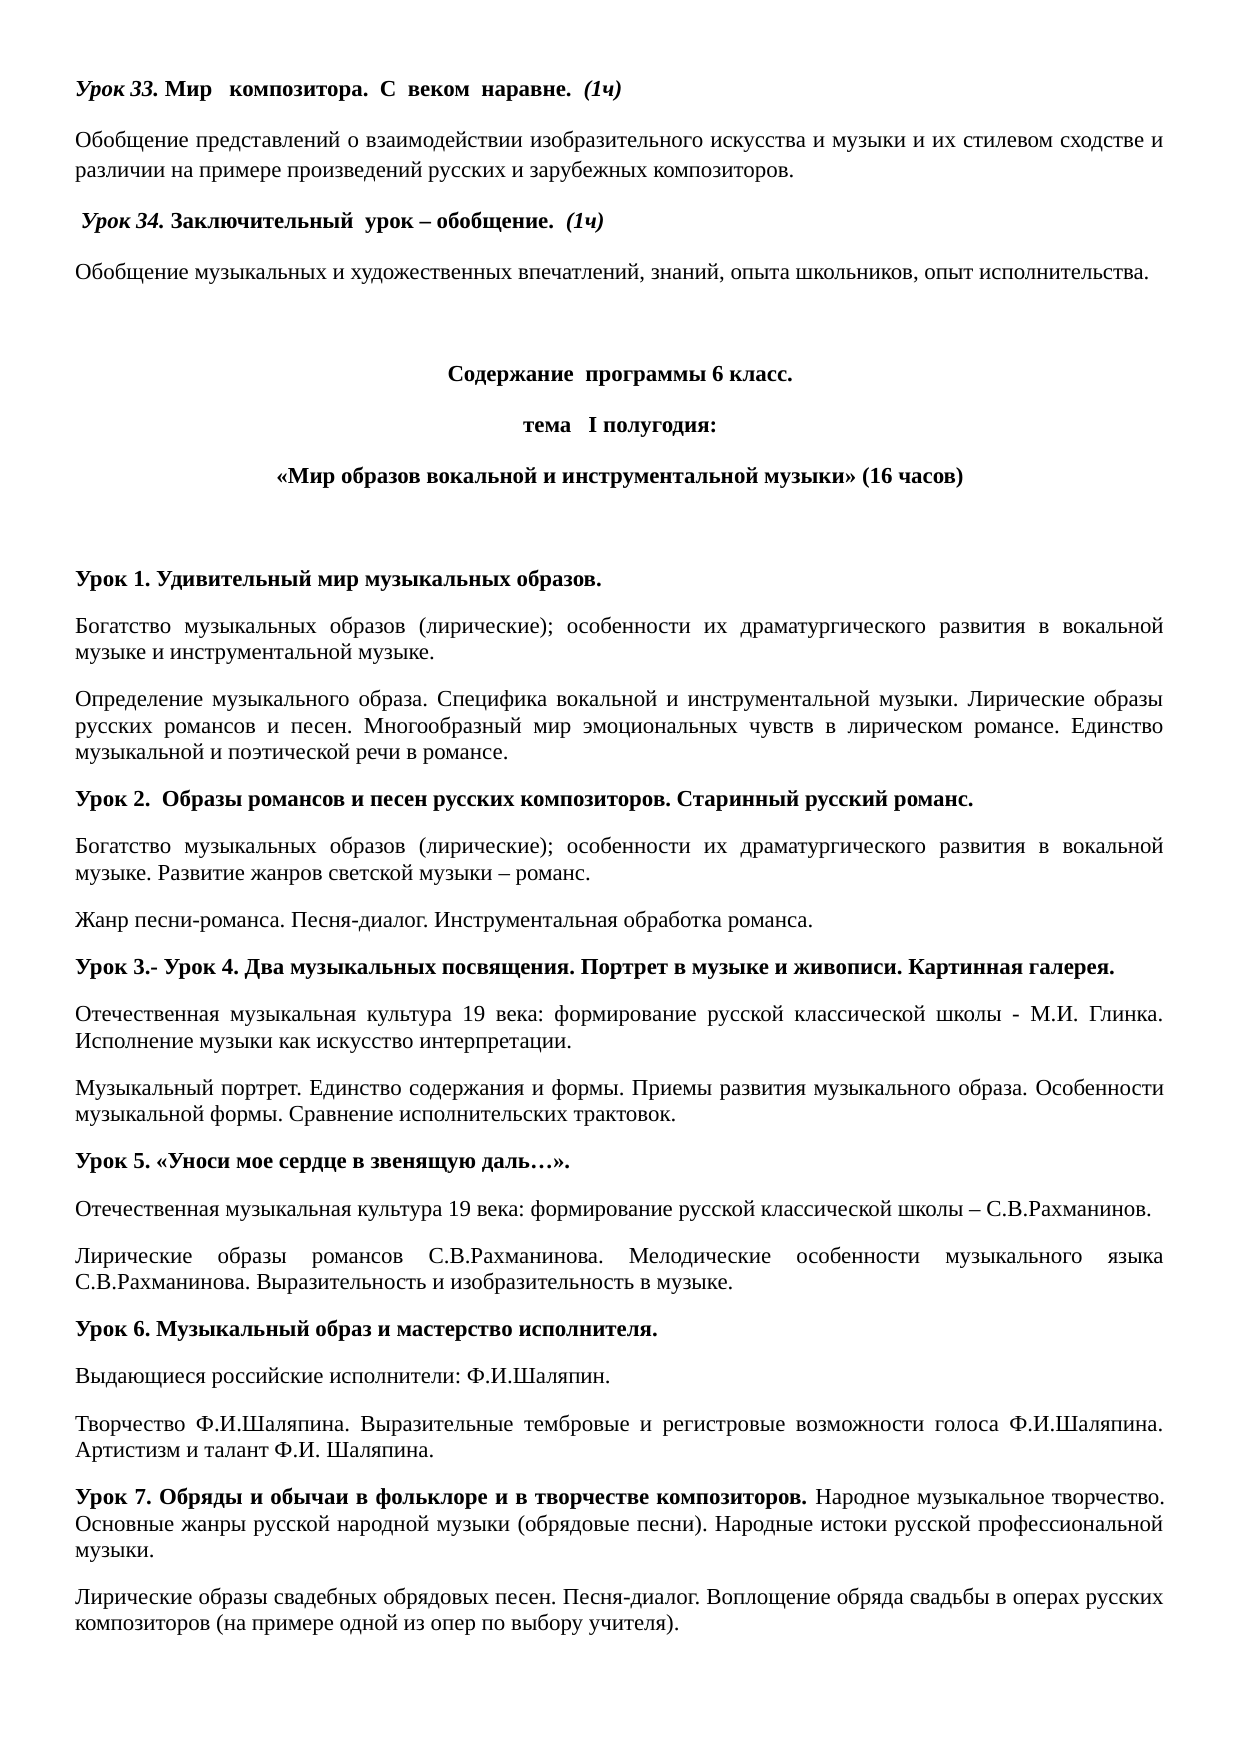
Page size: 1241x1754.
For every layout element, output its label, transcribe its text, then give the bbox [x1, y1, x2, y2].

text Музыкальный портрет. Единство содержания и формы. Приемы развития музыкального образа. Особенности музыкальной формы. Сравнение исполнительских трактовок. [75, 1074, 1165, 1127]
text Урок 34. Заключительный урок – обобщение. (1ч) [75, 207, 1165, 234]
text Богатство музыкальных образов (лирические); особенности их драматургического развития в вокальной музыке и инструментальной музыке. [75, 612, 1165, 664]
text Отечественная музыкальная культура 19 века: формирование русской классической школы – С.В.Рахманинов. [75, 1194, 1165, 1221]
text Определение музыкального образа. Специфика вокальной и инструментальной музыки. Лирические образы русских романсов и песен. Многообразный мир эмоциональных чувств в лирическом романсе. Единство музыкальной и поэтической речи в романсе. [75, 685, 1165, 764]
text Урок 6. Музыкальный образ и мастерство исполнителя. [75, 1315, 1165, 1342]
text Выдающиеся российские исполнители: Ф.И.Шаляпин. [75, 1362, 1165, 1389]
text Урок 3.- Урок 4. Два музыкальных посвящения. Портрет в музыке и живописи. Картинная галерея. [75, 953, 1165, 979]
text Урок 5. «Уноси мое сердце в звенящую даль…». [75, 1147, 1165, 1174]
text Урок 33. Мир композитора. С веком наравне. (1ч) [75, 75, 1165, 101]
text тема I полугодия: [75, 411, 1165, 438]
text Богатство музыкальных образов (лирические); особенности их драматургического развития в вокальной музыке. Развитие жанров светской музыки – романс. [75, 832, 1165, 885]
text Лирические образы свадебных обрядовых песен. Песня-диалог. Воплощение обряда свадьбы в операх русских композиторов (на примере одной из опер по выбору учителя). [75, 1583, 1165, 1636]
text Содержание программы 6 класс. [75, 360, 1165, 387]
text Обобщение музыкальных и художественных впечатлений, знаний, опыта школьников, опыт исполнительства. [75, 258, 1165, 285]
text «Мир образов вокальной и инструментальной музыки» (16 часов) [75, 462, 1165, 489]
text Обобщение представлений о взаимодействии изобразительного искусства и музыки и их стилевом сходстве и различии на примере произведений русских и зарубежных композиторов. [75, 126, 1165, 183]
text Творчество Ф.И.Шаляпина. Выразительные тембровые и регистровые возможности голоса Ф.И.Шаляпина. Артистизм и талант Ф.И. Шаляпина. [75, 1410, 1165, 1462]
text Урок 7. Обряды и обычаи в фольклоре и в творчестве композиторов. Народное музыкальное творчество. Основные жанры русской народной музыки (обрядовые песни). Народные истоки русской профессиональной музыки. [75, 1483, 1165, 1562]
text Урок 1. Удивительный мир музыкальных образов. [75, 564, 1165, 591]
text Лирические образы романсов С.В.Рахманинова. Мелодические особенности музыкального языка С.В.Рахманинова. Выразительность и изобразительность в музыке. [75, 1242, 1165, 1294]
text Урок 2. Образы романсов и песен русских композиторов. Старинный русский романс. [75, 785, 1165, 812]
text Отечественная музыкальная культура 19 века: формирование русской классической школы - М.И. Глинка. Исполнение музыки как искусство интерпретации. [75, 1000, 1165, 1053]
text Жанр песни-романса. Песня-диалог. Инструментальная обработка романса. [75, 906, 1165, 932]
